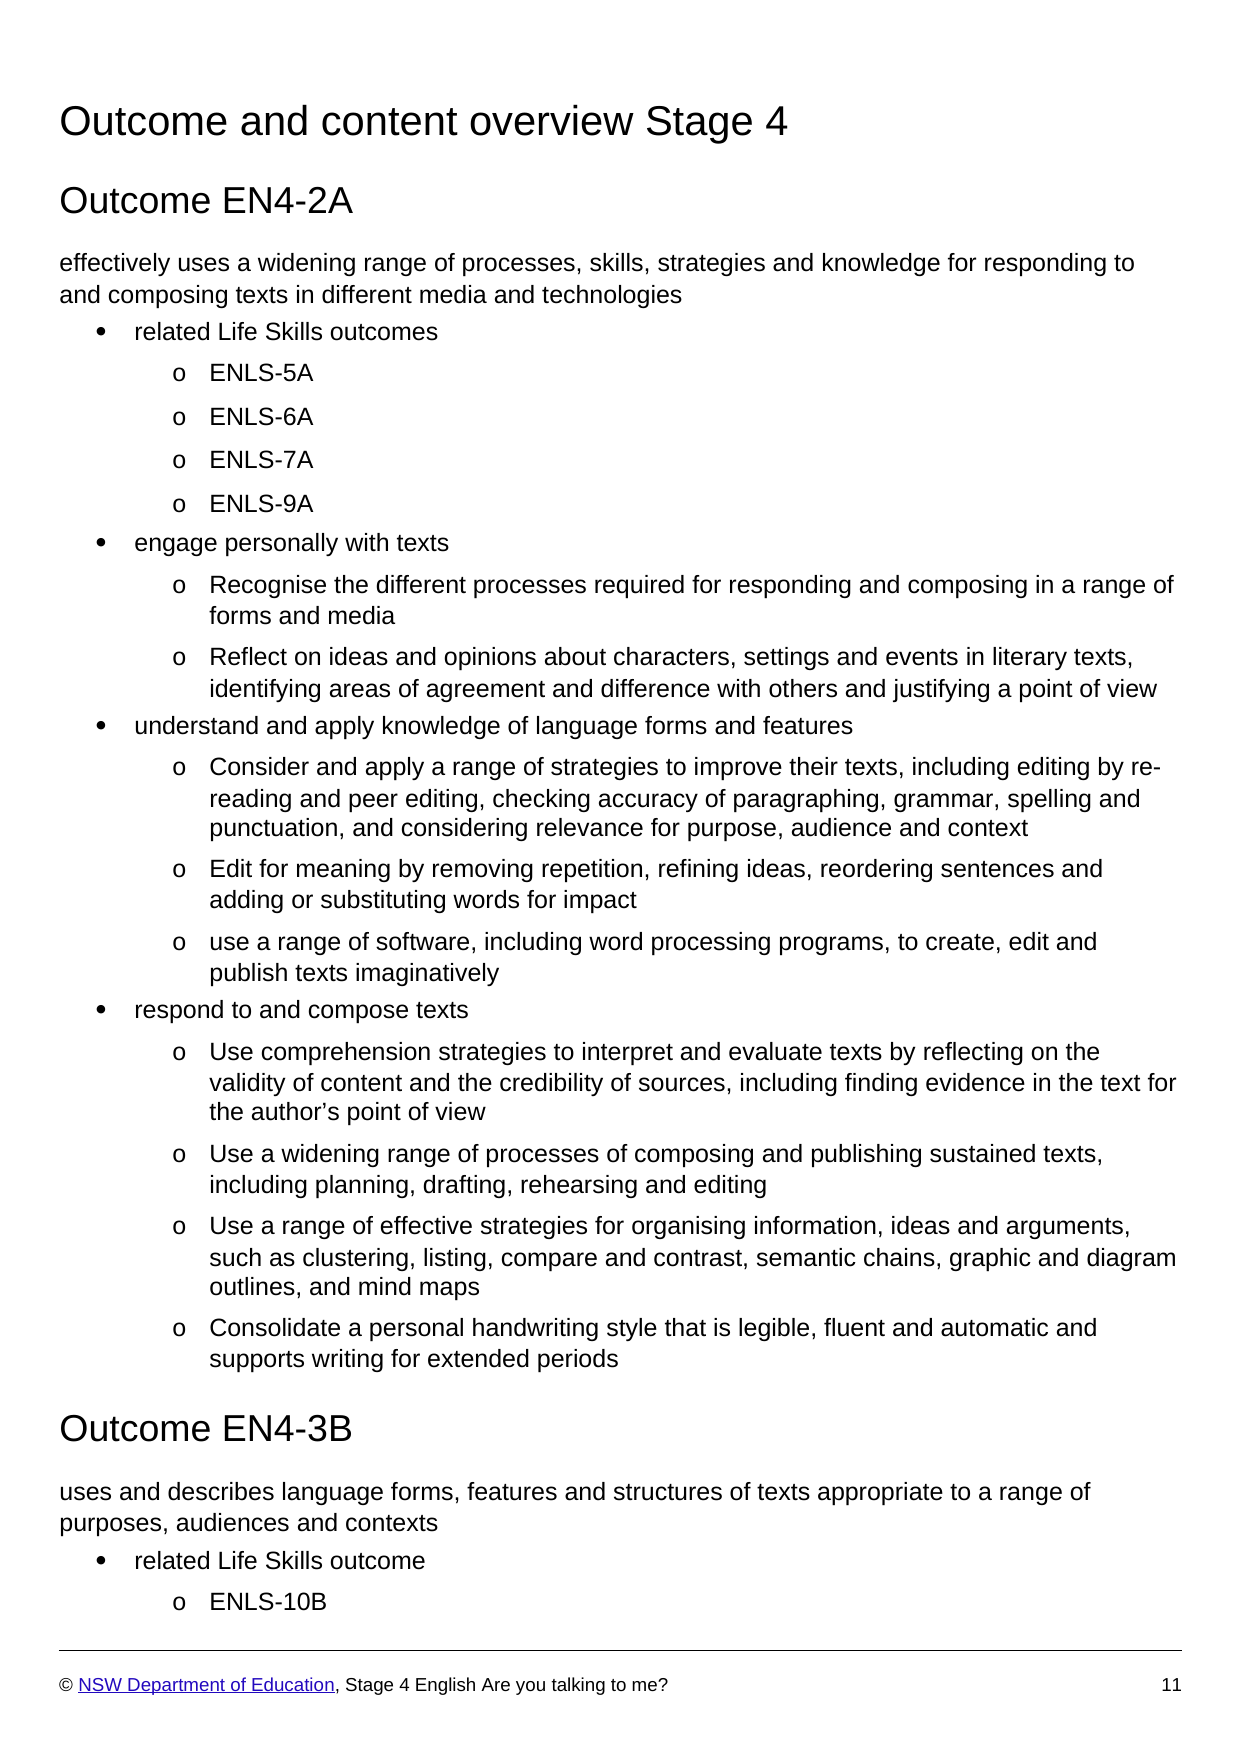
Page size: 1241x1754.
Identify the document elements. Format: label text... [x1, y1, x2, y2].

list Recognise the different processes required for responding and composing in a range of forms and media [172, 570, 1181, 630]
list ENLS-9A [172, 489, 1181, 520]
list ENLS-7A [172, 445, 1181, 476]
list Use a range of effective strategies for organising information, ideas and arguments, such as clustering, listing, compare and contrast, semantic chains, graphic and diagram outlines, and mind maps [172, 1211, 1181, 1301]
text effectively uses a widening range of processes, skills, strategies and knowledge for responding to and composing texts in different media and technologies [59, 246, 1181, 308]
list Edit for meaning by removing repetition, refining ideas, reordering sentences and adding or substituting words for impact [172, 854, 1181, 914]
list Use a widening range of processes of composing and publishing sustained texts, including planning, drafting, rehearsing and editing [172, 1139, 1181, 1199]
list related Life Skills outcomes [97, 317, 1181, 346]
list ENLS-10B [172, 1587, 1181, 1618]
list Use comprehension strategies to interpret and evaluate texts by reflecting on the validity of content and the credibility of sources, including finding evidence in the text for the author’s point of view [172, 1037, 1181, 1126]
list ENLS-6A [172, 402, 1181, 433]
subtitle Outcome EN4-3B [59, 1406, 1181, 1449]
list understand and apply knowledge of language forms and features [97, 711, 1181, 740]
list use a range of software, including word processing programs, to create, edit and publish texts imaginatively [172, 927, 1181, 987]
subtitle Outcome and content overview Stage 4 [59, 97, 1181, 144]
text uses and describes language forms, features and structures of texts appropriate to a range of purposes, audiences and contexts [59, 1474, 1181, 1537]
list related Life Skills outcome [97, 1545, 1181, 1574]
list Consider and apply a range of strategies to improve their texts, including editing by re-reading and peer editing, checking accuracy of paragraphing, grammar, spelling and punctuation, and considering relevance for purpose, audience and context [172, 752, 1181, 842]
list Reflect on ideas and opinions about characters, settings and events in literary texts, identifying areas of agreement and difference with others and justifying a point of view [172, 642, 1181, 702]
list ENLS-5A [172, 358, 1181, 389]
subtitle Outcome EN4-2A [59, 178, 1181, 221]
list Consolidate a personal handwriting style that is legible, fluent and automatic and supports writing for extended periods [172, 1313, 1181, 1373]
list engage personally with texts [97, 528, 1181, 557]
list respond to and compose texts [97, 995, 1181, 1024]
